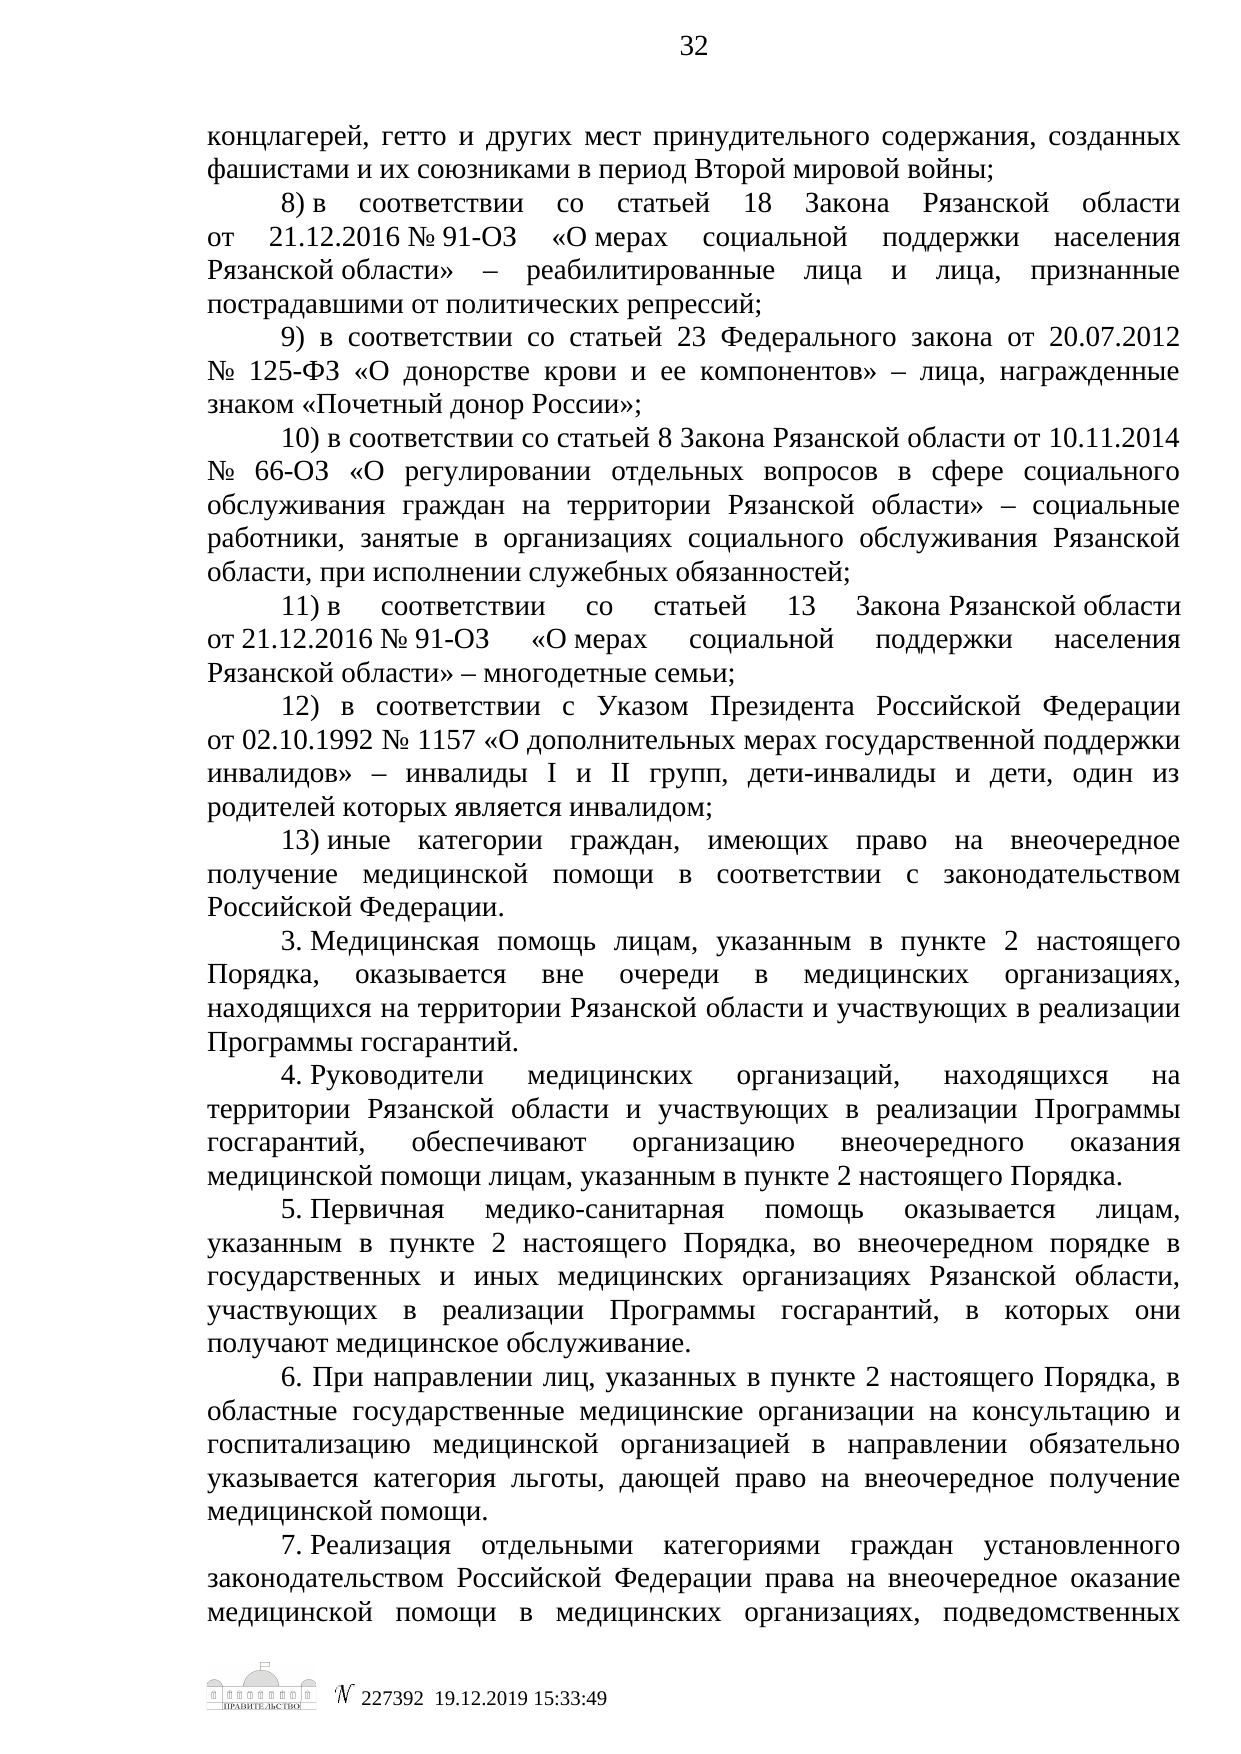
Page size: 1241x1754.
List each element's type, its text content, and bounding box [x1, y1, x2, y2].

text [207, 1527, 1181, 1627]
text 9) в соответствии со статьей 23 Федерального закона от 20.07.2012 № 125-ФЗ «О донорстве крови и ее компонентов» – лица, награжденные знаком «Почетный донор России»; [207, 319, 1181, 420]
picture [206, 1662, 317, 1710]
text 13) иные категории граждан, имеющих право на внеочередное получение медицинской помощи в соответствии с законодательством Российской Федерации. [207, 822, 1181, 923]
text 11) в соответствии со статьей 13 Закона Рязанской области от 21.12.2016 № 91-ОЗ «О мерах социальной поддержки населения Рязанской области» – многодетные семьи; [207, 588, 1181, 688]
text 12) в соответствии с Указом Президента Российской Федерации от 02.10.1992 № 1157 «О дополнительных мерах государственной поддержки инвалидов» – инвалиды I и II групп, дети-инвалиды и дети, один из родителей которых является инвалидом; [207, 688, 1181, 822]
picture [330, 1681, 359, 1705]
text 8) в соответствии со статьей 18 Закона Рязанской области от 21.12.2016 № 91-ОЗ «О мерах социальной поддержки населения Рязанской области» – реабилитированные лица и лица, признанные пострадавшими от политических репрессий; [207, 185, 1181, 319]
text 5. Первичная медико-санитарная помощь оказывается лицам, указанным в пункте 2 настоящего Порядка, во внеочередном порядке в государственных и иных медицинских организациях Рязанской области, участвующих в реализации Программы госгарантий, в которых они получают медицинское обслуживание. [207, 1191, 1181, 1359]
text 4. Руководители медицинских организаций, находящихся на территории Рязанской области и участвующих в реализации Программы госгарантий, обеспечивают организацию внеочередного оказания медицинской помощи лицам, указанным в пункте 2 настоящего Порядка. [207, 1057, 1181, 1191]
text 10) в соответствии со статьей 8 Закона Рязанской области от 10.11.2014 № 66-ОЗ «О регулировании отдельных вопросов в сфере социального обслуживания граждан на территории Рязанской области» – социальные работники, занятые в организациях социального обслуживания Рязанской области, при исполнении служебных обязанностей; [207, 420, 1181, 588]
text 6. При направлении лиц, указанных в пункте 2 настоящего Порядка, в областные государственные медицинские организации на консультацию и госпитализацию медицинской организацией в направлении обязательно указывается категория льготы, дающей право на внеочередное получение медицинской помощи. [207, 1359, 1181, 1527]
text 3. Медицинская помощь лицам, указанным в пункте 2 настоящего Порядка, оказывается вне очереди в медицинских организациях, находящихся на территории Рязанской области и участвующих в реализации Программы госгарантий. [207, 923, 1181, 1057]
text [207, 118, 1181, 185]
